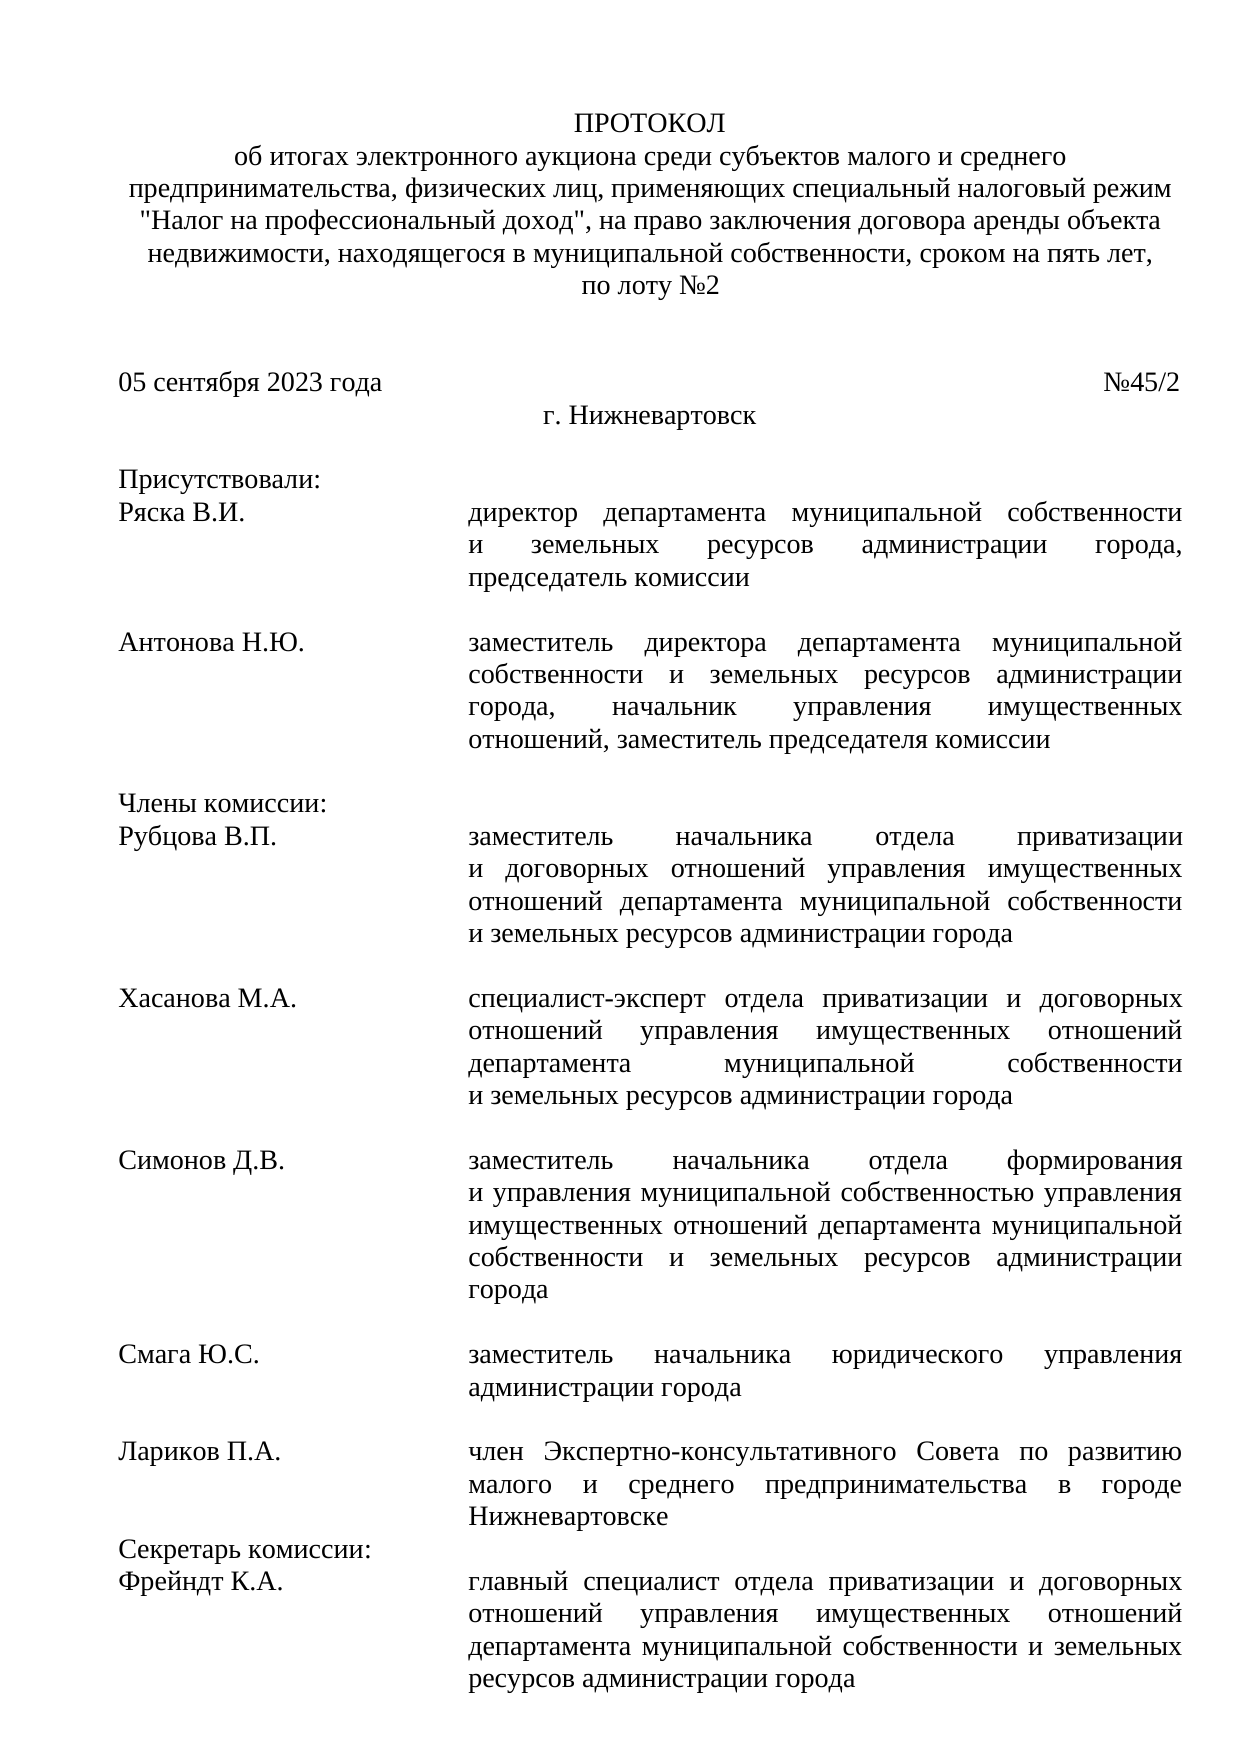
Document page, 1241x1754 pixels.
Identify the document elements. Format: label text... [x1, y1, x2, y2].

text Антонова Н.Ю. заместитель директора департамента муниципальной собственности и земельных ресурсов администрации города, начальник управления имущественных отношений, заместитель председателя комиссии [118, 624, 1183, 754]
text об итогах электронного аукциона среди субъектов малого и среднего предпринимательства, физических лиц, применяющих специальный налоговый режим "Налог на профессиональный доход", на право заключения договора аренды объекта недвижимости, находящегося в муниципальной собственности, сроком на пять лет, [118, 139, 1183, 268]
text по лоту №2 [118, 268, 1183, 301]
text Симонов Д.В. заместитель начальника отдела формирования и управления муниципальной собственностью управления имущественных отношений департамента муниципальной собственности и земельных ресурсов администрации города [118, 1143, 1183, 1305]
text Секретарь комиссии: [118, 1532, 1183, 1564]
text Члены комиссии: [118, 787, 1181, 819]
text Фрейндт К.А. главный специалист отдела приватизации и договорных отношений управления имущественных отношений департамента муниципальной собственности и земельных ресурсов администрации города [118, 1564, 1183, 1694]
text Смага Ю.С. заместитель начальника юридического управления администрации города [118, 1337, 1183, 1402]
text Хасанова М.А. специалист-эксперт отдела приватизации и договорных отношений управления имущественных отношений департамента муниципальной собственности и земельных ресурсов администрации города [118, 981, 1183, 1111]
text Ряска В.И. директор департамента муниципальной собственности и земельных ресурсов администрации города, председатель комиссии [118, 495, 1183, 592]
text ПРОТОКОЛ [118, 106, 1181, 139]
text Лариков П.А. член Экспертно-консультативного Совета по развитию малого и среднего предпринимательства в городе Нижневартовске [118, 1434, 1183, 1532]
text 05 сентября 2023 года №45/2 [118, 365, 1181, 398]
text г. Нижневартовск [118, 398, 1181, 430]
text Присутствовали: [118, 463, 1181, 495]
text Рубцова В.П. заместитель начальника отдела приватизации и договорных отношений управления имущественных отношений департамента муниципальной собственности и земельных ресурсов администрации города [118, 819, 1183, 948]
